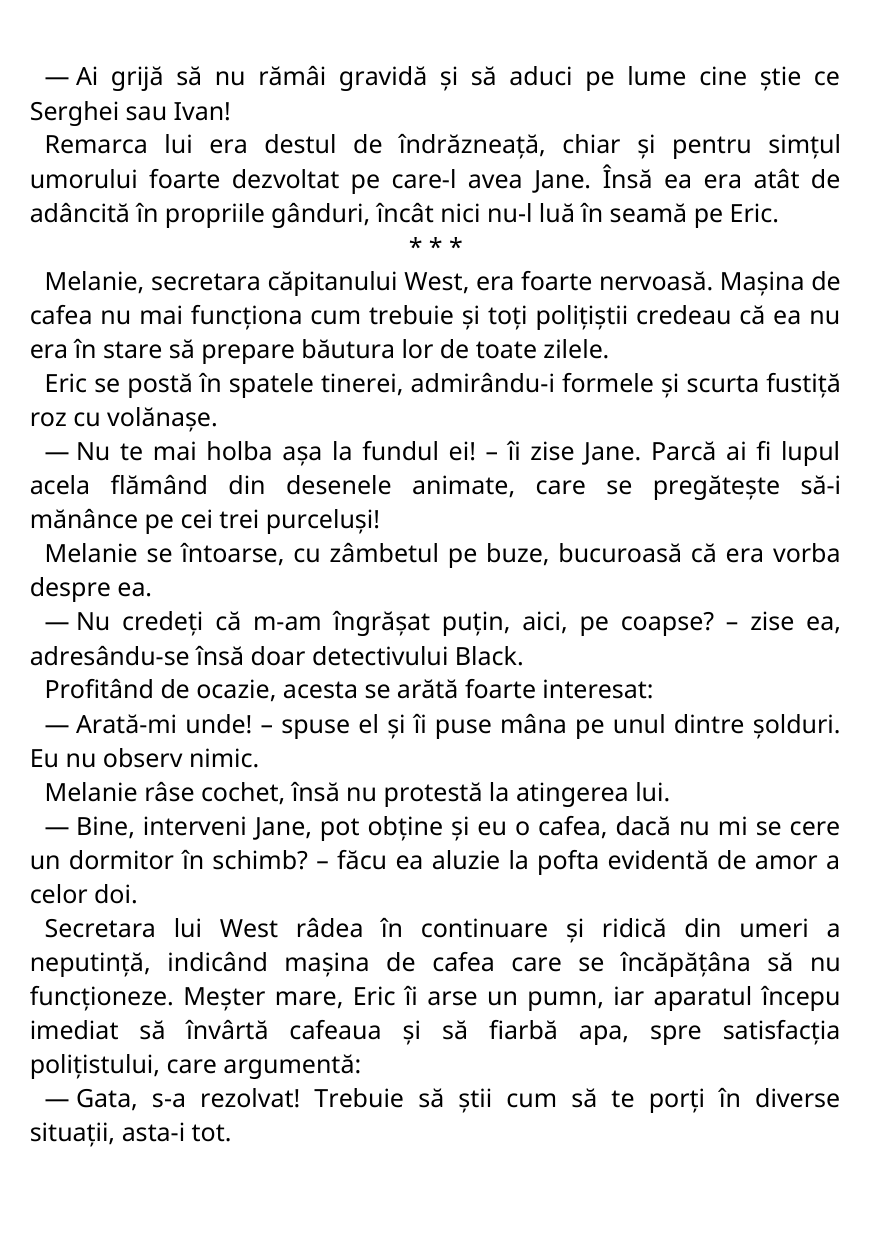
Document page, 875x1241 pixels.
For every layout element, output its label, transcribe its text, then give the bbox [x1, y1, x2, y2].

text Remarca lui era destul de îndrăzneaţă, chiar şi pentru simţul umorului foarte dezvoltat pe care-l avea Jane. Însă ea era atât de adâncită în propriile gânduri, încât nici nu-l luă în seamă pe Eric. [29, 127, 842, 229]
text Melanie, secretara căpitanului West, era foarte nervoasă. Maşina de cafea nu mai funcţiona cum trebuie şi toţi poliţiştii credeau că ea nu era în stare să prepare băutura lor de toate zilele. [29, 263, 842, 366]
text — Nu credeţi că m-am îngrăşat puţin, aici, pe coapse? – zise ea, adresându-se însă doar detectivului Black. [29, 604, 842, 672]
text Secretara lui West râdea în continuare şi ridică din umeri a neputinţă, indicând maşina de cafea care se încăpăţâna să nu funcţioneze. Meşter mare, Eric îi arse un pumn, iar aparatul începu imediat să învârtă cafeaua şi să fiarbă apa, spre satisfacţia poliţistului, care argumentă: [29, 911, 842, 1081]
text Eric se postă în spatele tinerei, admirându-i formele şi scurta fustiţă roz cu volănaşe. [29, 366, 842, 434]
text Profitând de ocazie, acesta se arătă foarte interesat: [29, 672, 842, 706]
text — Gata, s-a rezolvat! Trebuie să ştii cum să te porţi în diverse situaţii, asta-i tot. [29, 1081, 842, 1149]
text Melanie râse cochet, însă nu protestă la atingerea lui. [29, 774, 842, 808]
text — Ai grijă să nu rămâi gravidă şi să aduci pe lume cine ştie ce Serghei sau Ivan! [29, 59, 842, 127]
text — Arată-mi unde! – spuse el şi îi puse mâna pe unul dintre şolduri. Eu nu observ nimic. [29, 706, 842, 774]
text — Nu te mai holba aşa la fundul ei! – îi zise Jane. Parcă ai fi lupul acela flămând din desenele animate, care se pregăteşte să-i mănânce pe cei trei purceluşi! [29, 434, 842, 536]
text * * * [29, 229, 842, 263]
text — Bine, interveni Jane, pot obţine şi eu o cafea, dacă nu mi se cere un dormitor în schimb? – făcu ea aluzie la pofta evidentă de amor a celor doi. [29, 808, 842, 911]
text Melanie se întoarse, cu zâmbetul pe buze, bucuroasă că era vorba despre ea. [29, 536, 842, 604]
